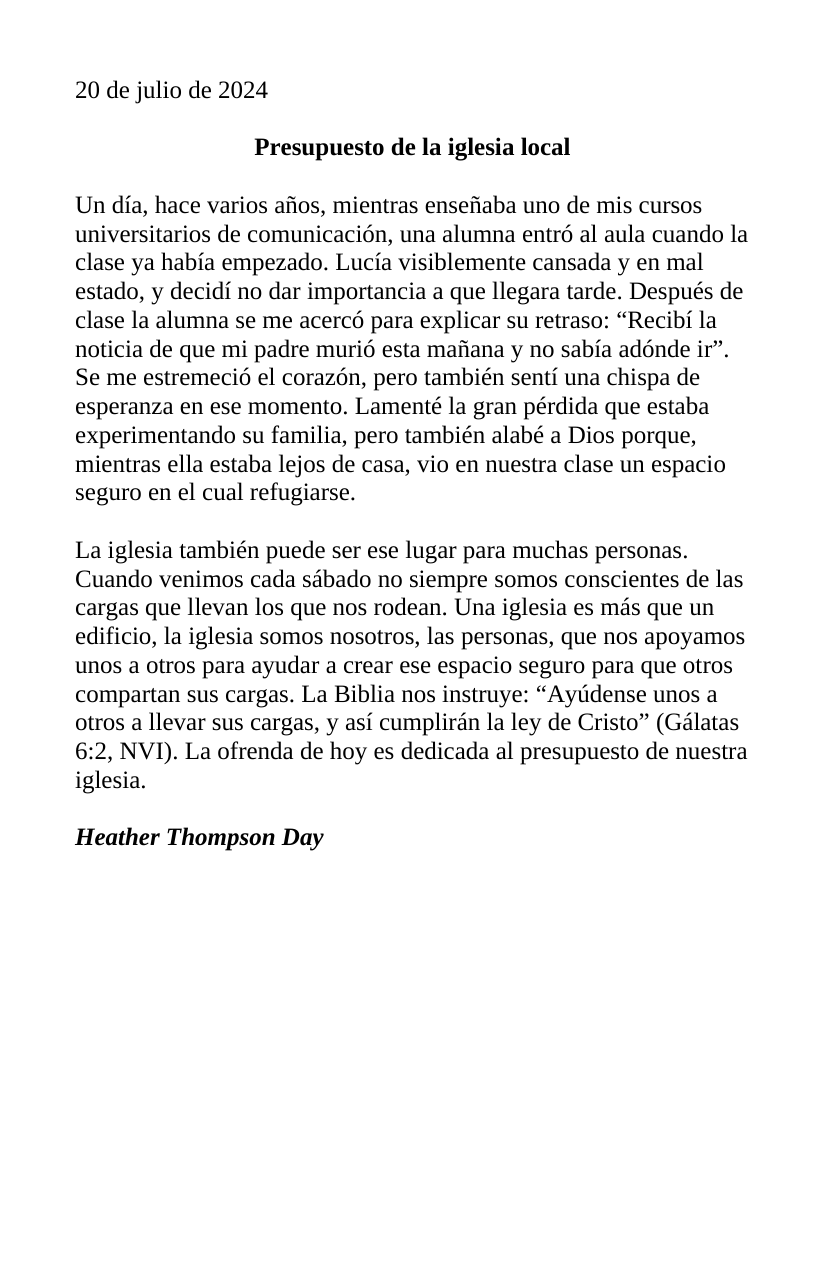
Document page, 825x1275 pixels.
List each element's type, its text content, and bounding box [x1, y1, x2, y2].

text Un día, hace varios años, mientras enseñaba uno de mis cursos universitarios de comunicación, una alumna entró al aula cuando la clase ya había empezado. Lucía visiblemente cansada y en mal estado, y decidí no dar importancia a que llegara tarde. Después de clase la alumna se me acercó para explicar su retraso: “Recibí la noticia de que mi padre murió esta mañana y no sabía adónde ir”. Se me estremeció el corazón, pero también sentí una chispa de esperanza en ese momento. Lamenté la gran pérdida que estaba experimentando su familia, pero también alabé a Dios porque, mientras ella estaba lejos de casa, vio en nuestra clase un espacio seguro en el cual refugiarse. [75, 190, 750, 506]
text Heather Thompson Day [75, 822, 750, 851]
text La iglesia también puede ser ese lugar para muchas personas. Cuando venimos cada sábado no siempre somos conscientes de las cargas que llevan los que nos rodean. Una iglesia es más que un edificio, la iglesia somos nosotros, las personas, que nos apoyamos unos a otros para ayudar a crear ese espacio seguro para que otros compartan sus cargas. La Biblia nos instruye: “Ayúdense unos a otros a llevar sus cargas, y así cumplirán la ley de Cristo” (Gálatas 6:2, NVI). La ofrenda de hoy es dedicada al presupuesto de nuestra iglesia. [75, 535, 750, 794]
text 20 de julio de 2024 [75, 75, 750, 104]
text Presupuesto de la iglesia local [75, 132, 750, 161]
